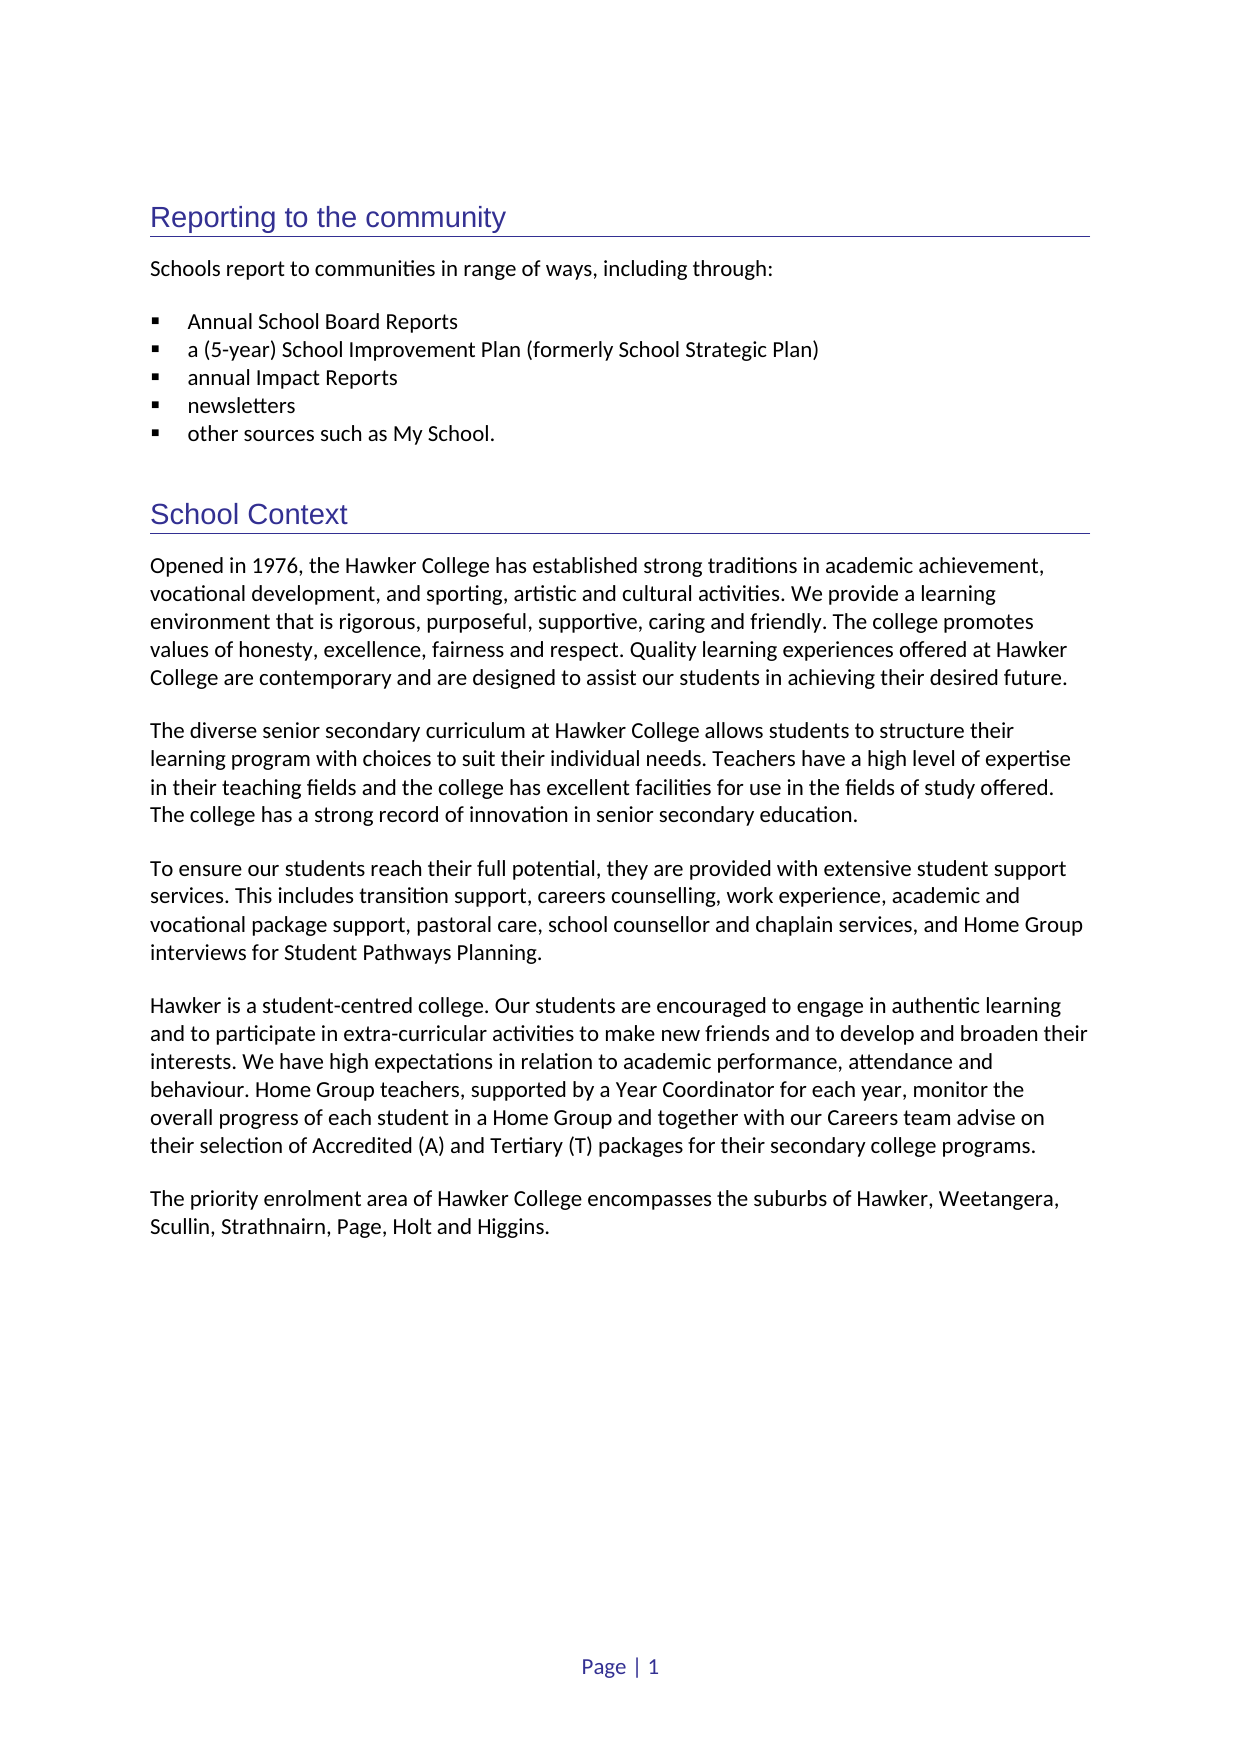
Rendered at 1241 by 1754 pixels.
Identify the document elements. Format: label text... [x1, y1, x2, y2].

text The diverse senior secondary curriculum at Hawker College allows students to structure their learning program with choices to suit their individual needs. Teachers have a high level of expertise in their teaching fields and the college has excellent facilities for use in the fields of study offered. The college has a strong record of innovation in senior secondary education. [150, 717, 1090, 829]
text To ensure our students reach their full potential, they are provided with extensive student support services. This includes transition support, careers counselling, work experience, academic and vocational package support, pastoral care, school counsellor and chaplain services, and Home Group interviews for Student Pathways Planning. [150, 854, 1090, 966]
text Schools report to communities in range of ways, including through: [150, 254, 1090, 282]
list Annual School Board Reports [150, 307, 1090, 335]
list a (5-year) School Improvement Plan (formerly School Strategic Plan) [150, 335, 1090, 363]
subtitle School Context [150, 497, 1090, 533]
text Hawker is a student-centred college. Our students are encouraged to engage in authentic learning and to participate in extra-curricular activities to make new friends and to develop and broaden their interests. We have high expectations in relation to academic performance, attendance and behaviour. Home Group teachers, supported by a Year Coordinator for each year, monitor the overall progress of each student in a Home Group and together with our Careers team advise on their selection of Accredited (A) and Tertiary (T) packages for their secondary college programs. [150, 991, 1090, 1159]
list annual Impact Reports [150, 363, 1090, 391]
list newsletters [150, 391, 1090, 419]
text The priority enrolment area of Hawker College encompasses the suburbs of Hawker, Weetangera, Scullin, Strathnairn, Page, Holt and Higgins. [150, 1184, 1090, 1240]
text Opened in 1976, the Hawker College has established strong traditions in academic achievement, vocational development, and sporting, artistic and cultural activities. We provide a learning environment that is rigorous, purposeful, supportive, caring and friendly. The college promotes values of honesty, excellence, fairness and respect. Quality learning experiences offered at Hawker College are contemporary and are designed to assist our students in achieving their desired future. [150, 551, 1090, 692]
list other sources such as My School. [150, 419, 1090, 447]
subtitle Reporting to the community [150, 200, 1090, 236]
